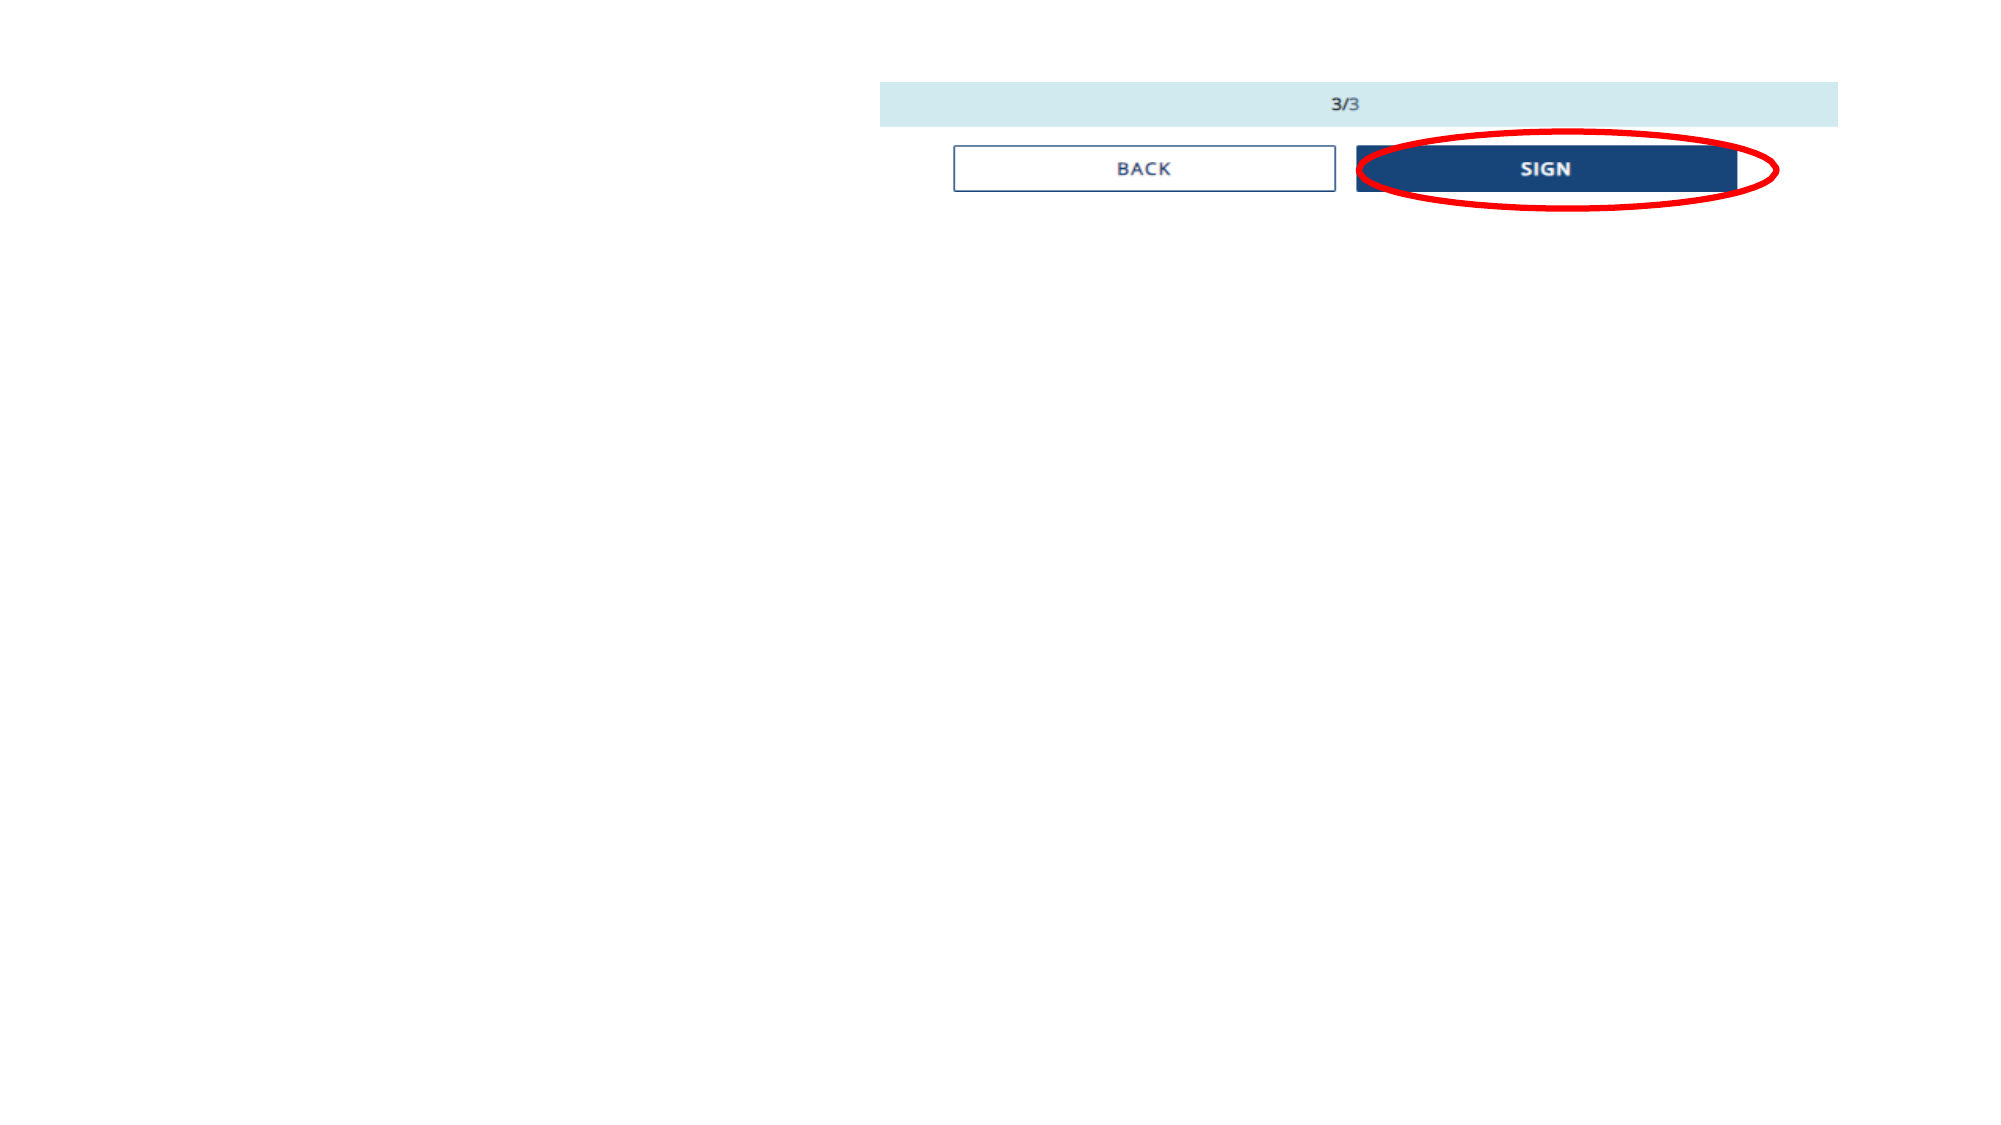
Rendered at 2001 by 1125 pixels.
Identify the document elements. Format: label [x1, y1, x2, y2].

picture [1363, 135, 1773, 192]
picture [880, 82, 1838, 192]
